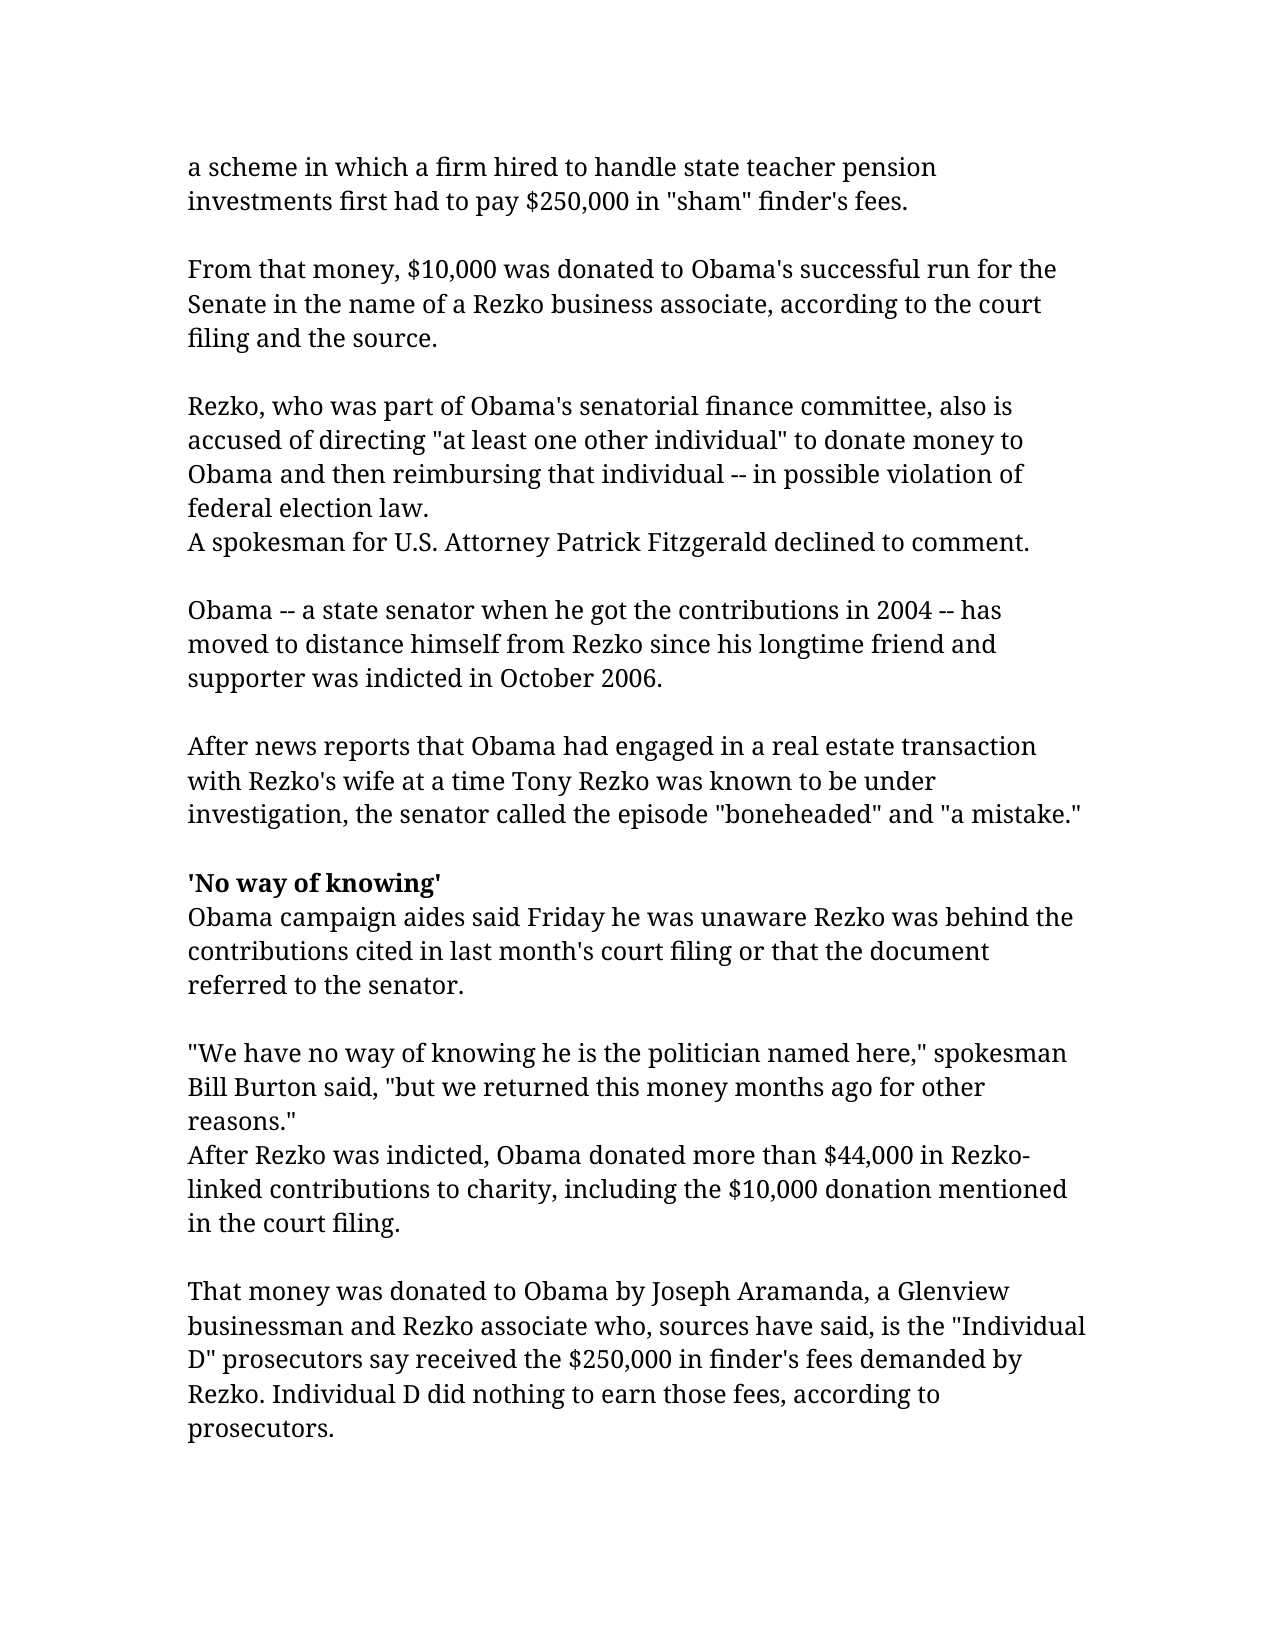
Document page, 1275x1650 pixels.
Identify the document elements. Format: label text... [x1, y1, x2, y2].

text Obama -- a state senator when he got the contributions in 2004 -- has moved to distance himself from Rezko since his longtime friend and supporter was indicted in October 2006. [187, 593, 1087, 695]
text After Rezko was indicted, Obama donated more than $44,000 in Rezko-linked contributions to charity, including the $10,000 donation mentioned in the court filing. [187, 1138, 1087, 1240]
text Rezko, who was part of Obama's senatorial finance committee, also is accused of directing "at least one other individual" to donate money to Obama and then reimbursing that individual -- in possible violation of federal election law. [187, 388, 1087, 525]
text From that money, $10,000 was donated to Obama's successful run for the Senate in the name of a Rezko business associate, according to the court filing and the source. [187, 252, 1087, 354]
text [187, 150, 1087, 218]
text "We have no way of knowing he is the politician named here," spokesman Bill Burton said, "but we returned this money months ago for other reasons." [187, 1036, 1087, 1138]
text That money was donated to Obama by Joseph Aramanda, a Glenview businessman and Rezko associate who, sources have said, is the "Individual D" prosecutors say received the $250,000 in finder's fees demanded by Rezko. Individual D did nothing to earn those fees, according to prosecutors. [187, 1274, 1087, 1444]
text A spokesman for U.S. Attorney Patrick Fitzgerald declined to comment. [187, 525, 1087, 559]
text Obama campaign aides said Friday he was unaware Rezko was behind the contributions cited in last month's court filing or that the document referred to the senator. [187, 899, 1087, 1002]
text 'No way of knowing' [187, 865, 1087, 899]
text After news reports that Obama had engaged in a real estate transaction with Rezko's wife at a time Tony Rezko was known to be under investigation, the senator called the episode "boneheaded" and "a mistake." [187, 729, 1087, 831]
